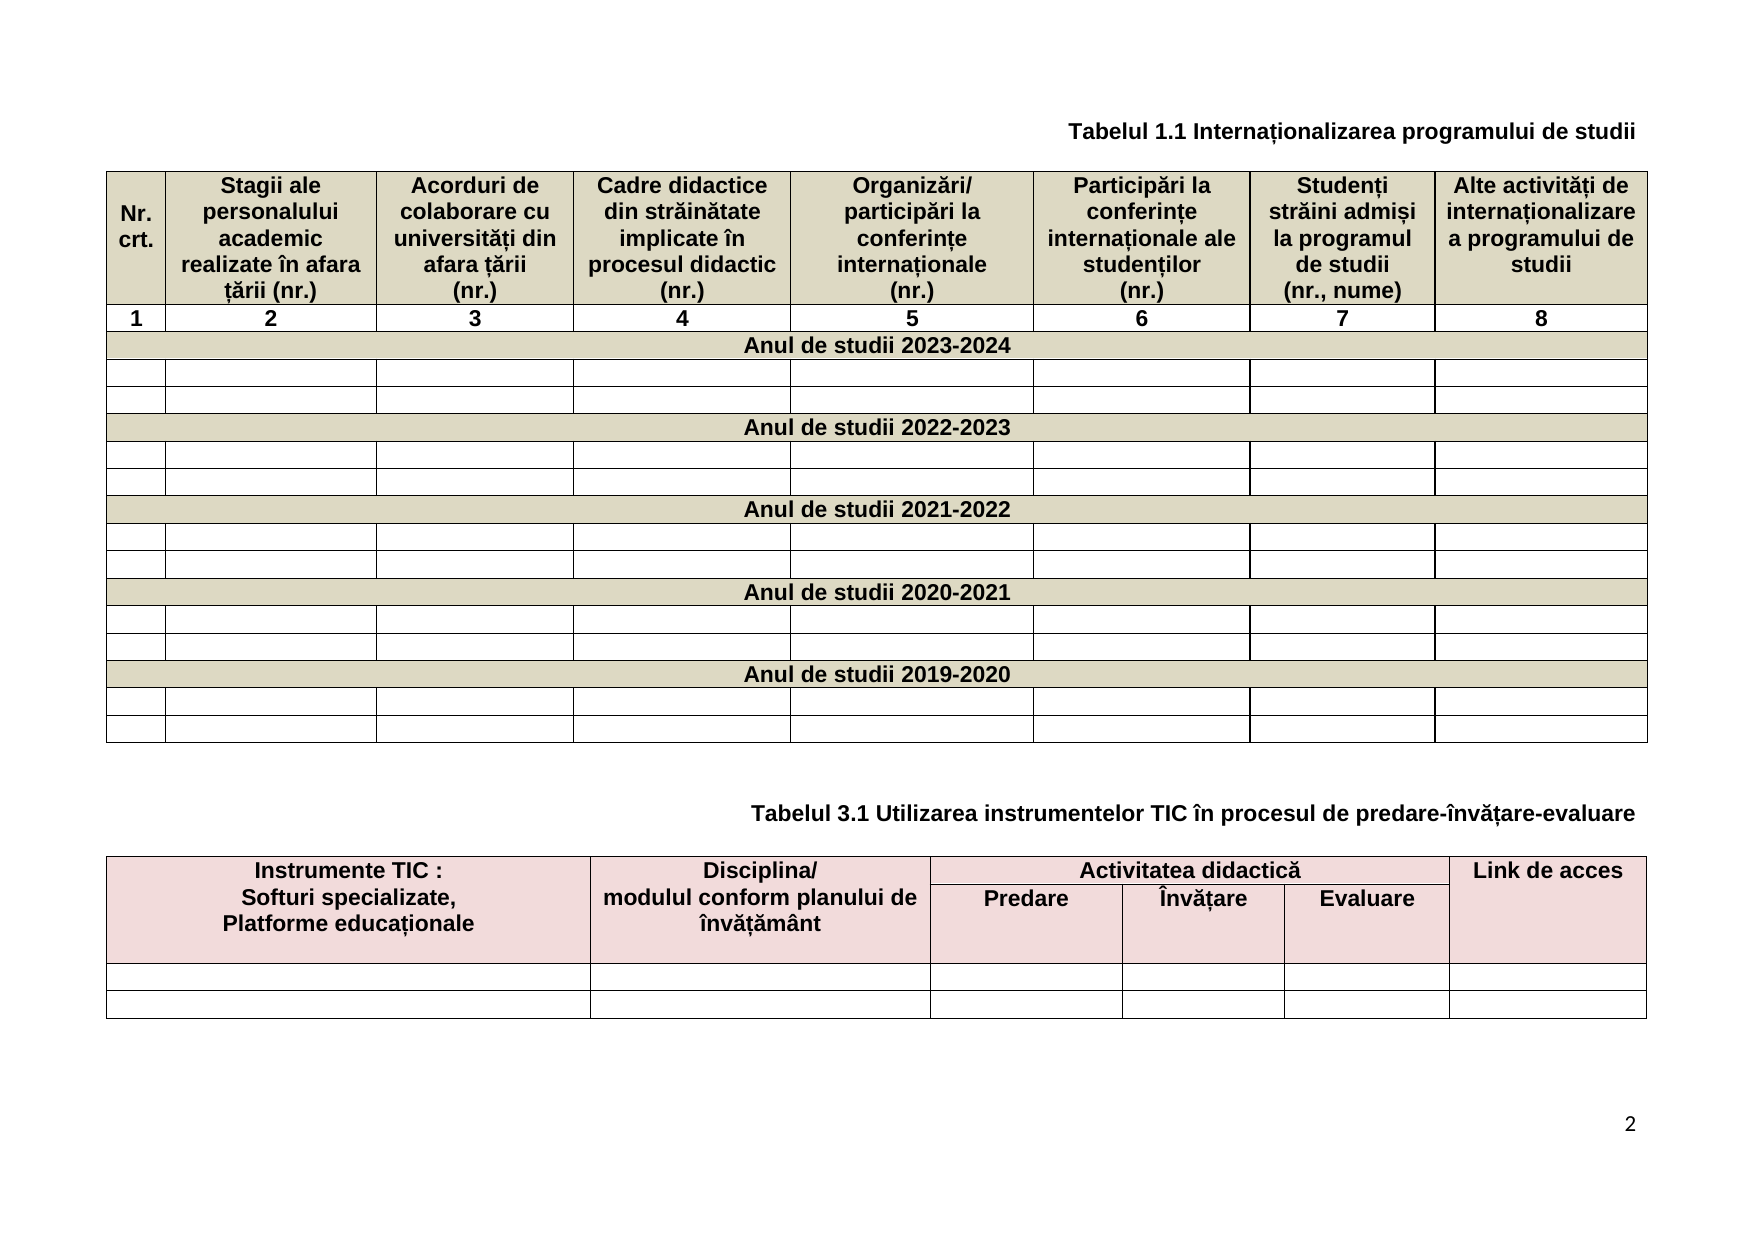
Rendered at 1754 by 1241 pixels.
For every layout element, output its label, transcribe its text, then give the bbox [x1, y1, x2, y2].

table_cell [574, 469, 790, 495]
table_cell [591, 964, 930, 990]
table_cell [1436, 606, 1647, 632]
table_cell [1285, 964, 1449, 990]
table_header Organizări/ participări la conferințe internaționale (nr.) [791, 172, 1033, 304]
table_header Disciplina/ modulul conform planului de învățământ [591, 857, 930, 963]
table_cell [791, 524, 1033, 550]
table_cell 1 [107, 305, 165, 331]
table_cell [107, 964, 590, 990]
table_cell 3 [377, 305, 573, 331]
table_cell [931, 964, 1122, 990]
table_cell [1034, 551, 1249, 578]
table_cell [574, 606, 790, 632]
table_header Link de acces [1450, 857, 1646, 963]
table_cell [1034, 688, 1249, 714]
table_cell [107, 387, 165, 413]
table_cell [1034, 634, 1249, 660]
table_cell [1285, 991, 1449, 1017]
table_cell [377, 387, 573, 413]
table_cell [1123, 964, 1284, 990]
table_cell [1436, 524, 1647, 550]
table_cell [1436, 688, 1647, 714]
table_cell [1034, 716, 1249, 742]
table_cell Anul de studii 2019-2020 [107, 661, 1647, 687]
table_cell [1436, 442, 1647, 468]
table_cell [377, 606, 573, 632]
table_header Participări la conferințe internaționale ale studenților (nr.) [1034, 172, 1249, 304]
table_cell [1436, 551, 1647, 578]
table_cell [574, 360, 790, 386]
table_cell [166, 469, 376, 495]
table_cell 2 [166, 305, 376, 331]
table_cell [107, 991, 590, 1017]
table_cell [791, 606, 1033, 632]
table_cell [1251, 469, 1434, 495]
table_cell [791, 551, 1033, 578]
table_cell [574, 634, 790, 660]
table_cell [166, 442, 376, 468]
table_cell [791, 634, 1033, 660]
table_cell [166, 524, 376, 550]
table_cell [377, 442, 573, 468]
table_cell [166, 387, 376, 413]
table_header Acorduri de colaborare cu universități din afara țării (nr.) [377, 172, 573, 304]
text Tabelul 1.1 Internaționalizarea programului de studii [118, 118, 1636, 144]
table_cell Anul de studii 2021-2022 [107, 496, 1647, 523]
table_cell [791, 387, 1033, 413]
table_header Cadre didactice din străinătate implicate în procesul didactic (nr.) [574, 172, 790, 304]
table_cell [377, 360, 573, 386]
table_cell 7 [1251, 305, 1434, 331]
table_cell [574, 716, 790, 742]
table_cell [1436, 360, 1647, 386]
table_cell [166, 634, 376, 660]
table_cell [574, 524, 790, 550]
table_cell [791, 716, 1033, 742]
table_cell [107, 551, 165, 578]
table_cell [107, 469, 165, 495]
table_cell [107, 442, 165, 468]
table_cell [574, 688, 790, 714]
table_cell [107, 688, 165, 714]
table_cell [791, 688, 1033, 714]
table_cell 4 [574, 305, 790, 331]
table_cell [107, 716, 165, 742]
table_header Alte activități de internaționalizare a programului de studii [1436, 172, 1647, 304]
table_cell [107, 606, 165, 632]
table_cell [1251, 716, 1434, 742]
table_cell Învățare [1123, 885, 1284, 963]
table_cell [1251, 360, 1434, 386]
table_cell [1251, 634, 1434, 660]
table_cell [1436, 387, 1647, 413]
table_cell 8 [1436, 305, 1647, 331]
table_cell [1436, 634, 1647, 660]
table_cell [1251, 606, 1434, 632]
table_cell [377, 551, 573, 578]
table_cell [377, 469, 573, 495]
table_cell [1034, 524, 1249, 550]
table_cell [1034, 360, 1249, 386]
table_cell [1251, 551, 1434, 578]
table_cell [107, 634, 165, 660]
table_cell [1436, 716, 1647, 742]
table_cell [574, 442, 790, 468]
table_cell [1034, 469, 1249, 495]
text Tabelul 3.1 Utilizarea instrumentelor TIC în procesul de predare-învățare-evaluare [118, 799, 1636, 826]
table_cell [1034, 442, 1249, 468]
table_cell [931, 991, 1122, 1017]
table_cell Anul de studii 2022-2023 [107, 414, 1647, 441]
table_cell [107, 360, 165, 386]
table_cell [574, 551, 790, 578]
table_cell [166, 688, 376, 714]
table_cell [574, 387, 790, 413]
table_cell [1123, 991, 1284, 1017]
table_cell Anul de studii 2023-2024 [107, 332, 1647, 358]
table_cell [377, 716, 573, 742]
table_cell [166, 716, 376, 742]
table_header Activitatea didactică [931, 857, 1449, 883]
table_header Instrumente TIC : Softuri specializate, Platforme educaționale [107, 857, 590, 963]
table_cell [377, 634, 573, 660]
table_cell [791, 360, 1033, 386]
table_cell 5 [791, 305, 1033, 331]
table_cell [1450, 964, 1646, 990]
table_cell Evaluare [1285, 885, 1449, 963]
table_cell [1251, 524, 1434, 550]
table_cell [1034, 606, 1249, 632]
table_cell [1251, 688, 1434, 714]
table_header Nr. crt. [107, 172, 165, 304]
table_cell [166, 360, 376, 386]
table_cell [591, 991, 930, 1017]
table_cell [1450, 991, 1646, 1017]
table_header Studenți străini admiși la programul de studii (nr., nume) [1251, 172, 1434, 304]
table_cell [166, 606, 376, 632]
table_cell [166, 551, 376, 578]
table_cell [377, 524, 573, 550]
table_cell [1251, 387, 1434, 413]
table_cell [377, 688, 573, 714]
table_cell [107, 524, 165, 550]
table_cell [791, 469, 1033, 495]
table_cell [1436, 469, 1647, 495]
table_cell Predare [931, 885, 1122, 963]
table_cell [1034, 387, 1249, 413]
table_cell [791, 442, 1033, 468]
table_cell Anul de studii 2020-2021 [107, 579, 1647, 605]
table_header Stagii ale personalului academic realizate în afara țării (nr.) [166, 172, 376, 304]
table_cell 6 [1034, 305, 1249, 331]
table_cell [1251, 442, 1434, 468]
